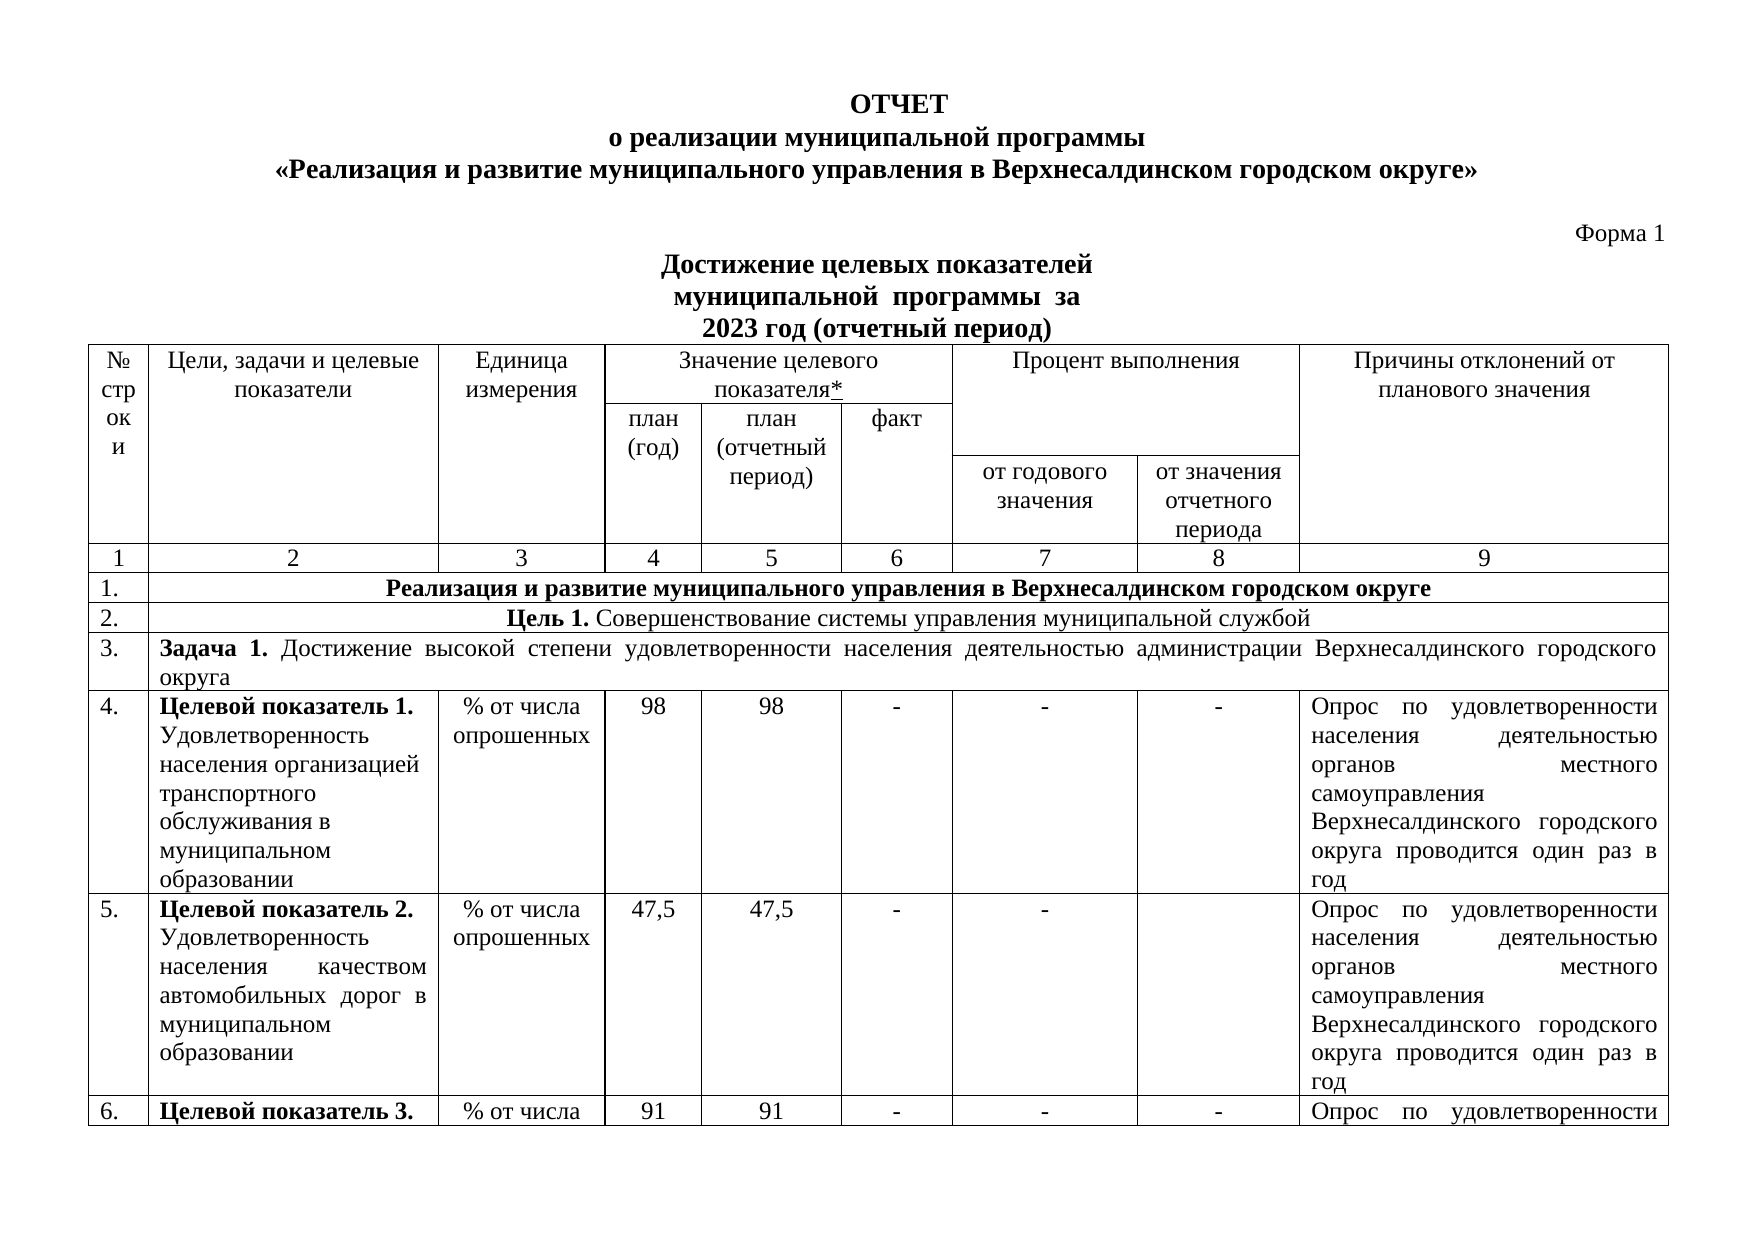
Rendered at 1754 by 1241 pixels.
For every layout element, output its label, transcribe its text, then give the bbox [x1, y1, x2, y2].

table_header Цели, задачи и целевые показатели [149, 345, 438, 542]
table_cell план (год) [606, 404, 701, 542]
table_cell 8 [1138, 544, 1299, 572]
text муниципальной программы за [89, 279, 1665, 311]
table_cell 4. [89, 691, 148, 893]
table_cell от значения отчетного периода [1138, 456, 1299, 542]
table_cell - [842, 1096, 952, 1125]
table_cell 47,5 [606, 894, 701, 1095]
table_cell 2 [149, 544, 438, 572]
table_header Причины отклонений от планового значения [1300, 345, 1668, 542]
table_cell 91 [702, 1096, 841, 1125]
table_cell 7 [953, 544, 1137, 572]
table_cell - [842, 691, 952, 893]
table_cell от годового значения [953, 456, 1137, 542]
table_cell 1. [89, 573, 148, 602]
table_cell Целевой показатель 1. Удовлетворенность населения организацией транспортного обслуживания в муниципальном образовании [149, 691, 438, 893]
table_cell 3. [89, 633, 148, 690]
table_cell 91 [606, 1096, 701, 1125]
table_cell 9 [1300, 544, 1668, 572]
table_cell 6 [842, 544, 952, 572]
table_cell - [1138, 691, 1299, 893]
text ОТЧЕТ [89, 87, 1665, 119]
table_cell - [953, 691, 1137, 893]
table_cell - [842, 894, 952, 1095]
table_cell % от числа опрошенных [439, 894, 604, 1095]
table_cell 5. [89, 894, 148, 1095]
table_cell Реализация и развитие муниципального управления в Верхнесалдинском городском округе [149, 573, 1668, 602]
table_cell - [1138, 1096, 1299, 1125]
text Форма 1 [89, 218, 1665, 247]
table_cell 3 [439, 544, 604, 572]
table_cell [1300, 1096, 1668, 1125]
table_cell Цель 1. Совершенствование системы управления муниципальной службой [149, 603, 1668, 632]
text 2023 год (отчетный период) [89, 311, 1665, 344]
table_cell 4 [606, 544, 701, 572]
table_header Значение целевого показателя* [606, 345, 952, 402]
table_cell Задача 1. Достижение высокой степени удовлетворенности населения деятельностью администрации Верхнесалдинского городского округа [149, 633, 1668, 690]
table_cell 98 [702, 691, 841, 893]
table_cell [149, 1096, 438, 1125]
table_cell 2. [89, 603, 148, 632]
table_header № строки [89, 345, 148, 542]
text Достижение целевых показателей [89, 247, 1665, 279]
table_cell - [953, 1096, 1137, 1125]
table_cell 6. [89, 1096, 148, 1125]
text о реализации муниципальной программы [89, 119, 1665, 152]
table_cell 98 [606, 691, 701, 893]
table_header Единица измерения [439, 345, 604, 542]
table_cell 47,5 [702, 894, 841, 1095]
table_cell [439, 1096, 604, 1125]
table_cell - [953, 894, 1137, 1095]
table_cell план (отчетный период) [702, 404, 841, 542]
table_cell Опрос по удовлетворенности населения деятельностью органов местного самоуправления Верхнесалдинского городского округа проводится один раз в год [1300, 894, 1668, 1095]
table_cell [1138, 894, 1299, 1095]
table_cell Опрос по удовлетворенности населения деятельностью органов местного самоуправления Верхнесалдинского городского округа проводится один раз в год [1300, 691, 1668, 893]
table_cell 1 [89, 544, 148, 572]
table_header Процент выполнения [953, 345, 1299, 455]
table_cell Целевой показатель 2. Удовлетворенность населения качеством автомобильных дорог в муниципальном образовании [149, 894, 438, 1095]
table_cell % от числа опрошенных [439, 691, 604, 893]
text «Реализация и развитие муниципального управления в Верхнесалдинском городском округе» [89, 152, 1665, 184]
table_cell факт [842, 404, 952, 542]
table_cell 5 [702, 544, 841, 572]
